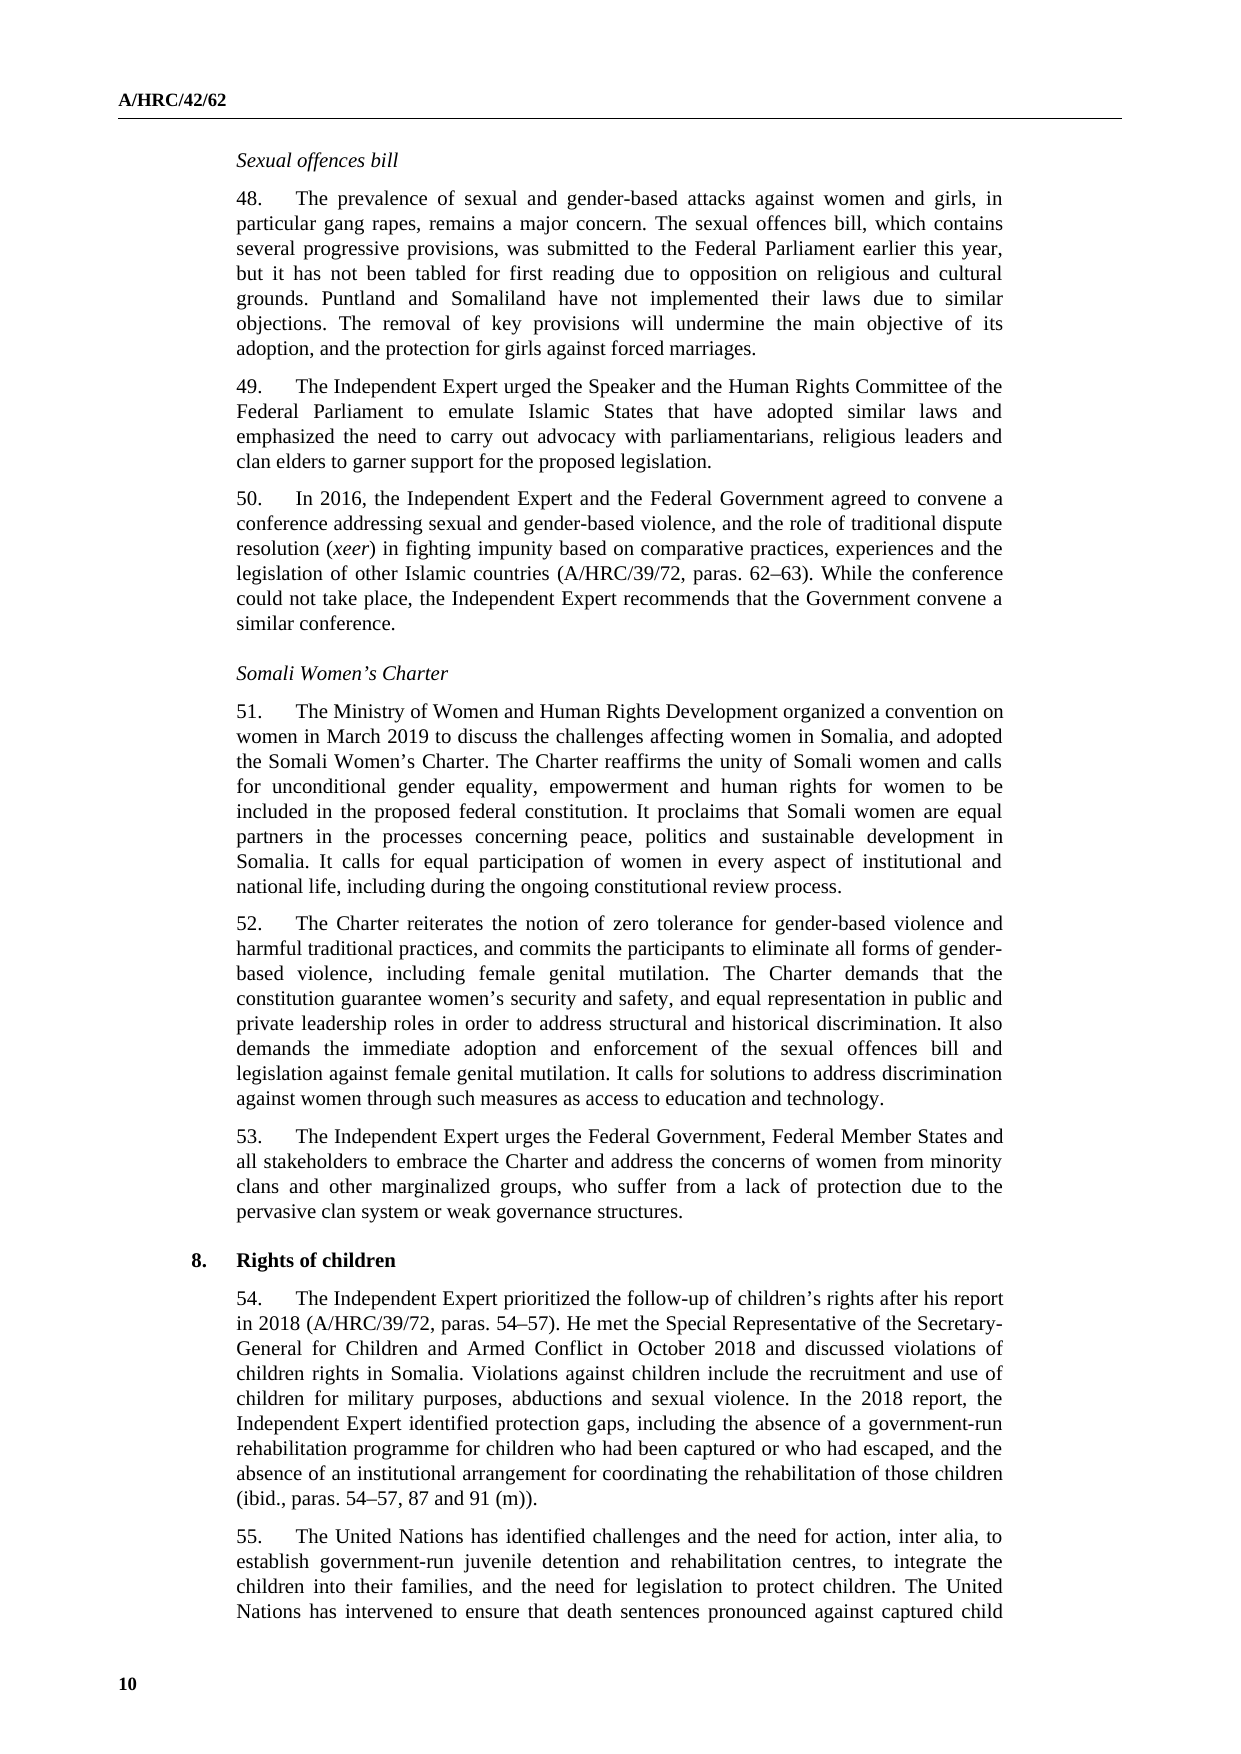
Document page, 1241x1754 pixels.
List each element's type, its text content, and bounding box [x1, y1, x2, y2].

text 8. Rights of children [118, 1248, 1004, 1273]
text 54. The Independent Expert prioritized the follow-up of children’s rights after his report in 2018 (A/HRC/39/72, paras. 54–57). He met the Special Representative of the Secretary-General for Children and Armed Conflict in October 2018 and discussed violations of children rights in Somalia. Violations against children include the recruitment and use of children for military purposes, abductions and sexual violence. In the 2018 report, the Independent Expert identified protection gaps, including the absence of a government-run rehabilitation programme for children who had been captured or who had escaped, and the absence of an institutional arrangement for coordinating the rehabilitation of those children (ibid., paras. 54–57, 87 and 91 (m)). [236, 1285, 1004, 1510]
text 53. The Independent Expert urges the Federal Government, Federal Member States and all stakeholders to embrace the Charter and address the concerns of women from minority clans and other marginalized groups, who suffer from a lack of protection due to the pervasive clan system or weak governance structures. [236, 1123, 1004, 1223]
text 50. In 2016, the Independent Expert and the Federal Government agreed to convene a conference addressing sexual and gender-based violence, and the role of traditional dispute resolution (xeer) in fighting impunity based on comparative practices, experiences and the legislation of other Islamic countries (A/HRC/39/72, paras. 62–63). While the conference could not take place, the Independent Expert recommends that the Government convene a similar conference. [236, 485, 1004, 635]
text 51. The Ministry of Women and Human Rights Development organized a convention on women in March 2019 to discuss the challenges affecting women in Somalia, and adopted the Somali Women’s Charter. The Charter reaffirms the unity of Somali women and calls for unconditional gender equality, empowerment and human rights for women to be included in the proposed federal constitution. It proclaims that Somali women are equal partners in the processes concerning peace, politics and sustainable development in Somalia. It calls for equal participation of women in every aspect of institutional and national life, including during the ongoing constitutional review process. [236, 698, 1004, 898]
text Sexual offences bill [118, 148, 1004, 173]
text 49. The Independent Expert urged the Speaker and the Human Rights Committee of the Federal Parliament to emulate Islamic States that have adopted similar laws and emphasized the need to carry out advocacy with parliamentarians, religious leaders and clan elders to garner support for the proposed legislation. [236, 373, 1004, 473]
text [236, 1523, 1004, 1623]
text 48. The prevalence of sexual and gender-based attacks against women and girls, in particular gang rapes, remains a major concern. The sexual offences bill, which contains several progressive provisions, was submitted to the Federal Parliament earlier this year, but it has not been tabled for first reading due to opposition on religious and cultural grounds. Puntland and Somaliland have not implemented their laws due to similar objections. The removal of key provisions will undermine the main objective of its adoption, and the protection for girls against forced marriages. [236, 185, 1004, 360]
text Somali Women’s Charter [118, 660, 1004, 685]
text 52. The Charter reiterates the notion of zero tolerance for gender-based violence and harmful traditional practices, and commits the participants to eliminate all forms of gender-based violence, including female genital mutilation. The Charter demands that the constitution guarantee women’s security and safety, and equal representation in public and private leadership roles in order to address structural and historical discrimination. It also demands the immediate adoption and enforcement of the sexual offences bill and legislation against female genital mutilation. It calls for solutions to address discrimination against women through such measures as access to education and technology. [236, 910, 1004, 1110]
